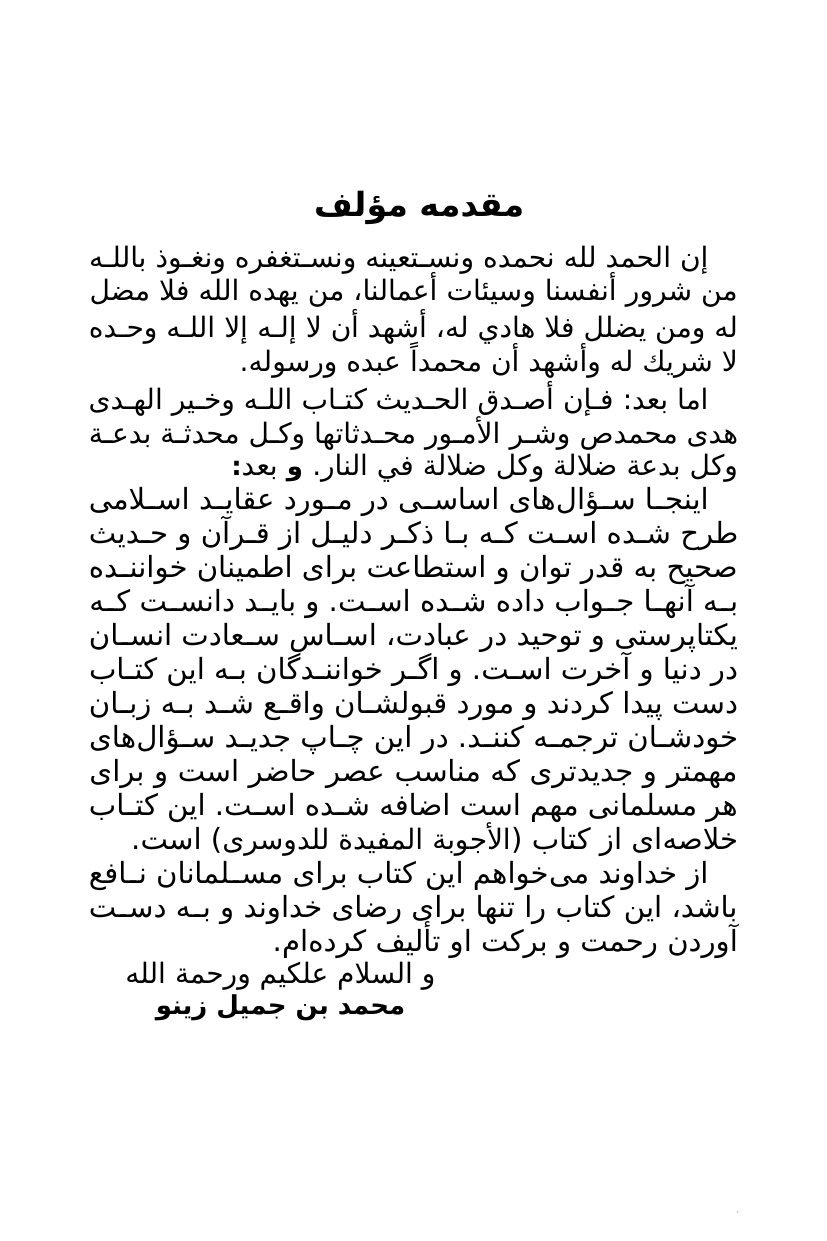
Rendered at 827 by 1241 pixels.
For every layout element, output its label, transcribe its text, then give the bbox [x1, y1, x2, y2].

text اینجا سؤال‌های اساسی در مورد عقاید اسلامی طرح شده است که با ذکر دلیل از قرآن و حدیث صحیح به قدر توان و استطاعت برای اطمینان خواننده به آنها جواب داده شده است. و باید دانست که یکتاپرستی و توحید در عبادت، اساس سعادت انسان در دنیا و آخرت است. و اگر خوانندگان به این کتاب دست پیدا کردند و مورد قبولشان واقع شد به زبان خودشان ترجمه کنند. در این چاپ جدید سؤال‌های مهمتر و جدیدتری که مناسب عصر حاضر است و برای هر مسلمانی مهم است اضافه شده است. این کتاب خلاصه‌ای از کتاب (الأجوبة المفیدة للدوسری) است. [89, 482, 738, 856]
text اما بعد: فإن أصدق‌ الحدیث كتاب الله وخیر الهدی هدی محمدص وشر الأمور محدثاتها وكل محدثة بدعة وكل بدعة ضلالة وكل ضلالة في النار. و بعد: [89, 378, 738, 482]
text مقدمه مؤلف [89, 186, 738, 224]
text و السلام علکیم ورحمة الله [89, 958, 738, 991]
text إن الحمد لله نحمده ونستعینه ونستغفره ونغوذ بالله من شرور أنفسنا وسیئات أعمالنا، من یهده الله فلا مضل له ومن یضلل فلا هادي له، أشهد أن لا إله ‌إلا الله وحده لا شریك له وأشهد أن محمداً عبده ورسوله. [89, 241, 738, 378]
text از خداوند می‌خواهم این کتاب برای مسلمانان نافع باشد، این کتاب را تنها برای رضای خداوند و به دست آوردن رحمت و برکت او تألیف کرده‌ام. [89, 856, 738, 958]
text محمد بن جمیل زینو [89, 991, 738, 1021]
